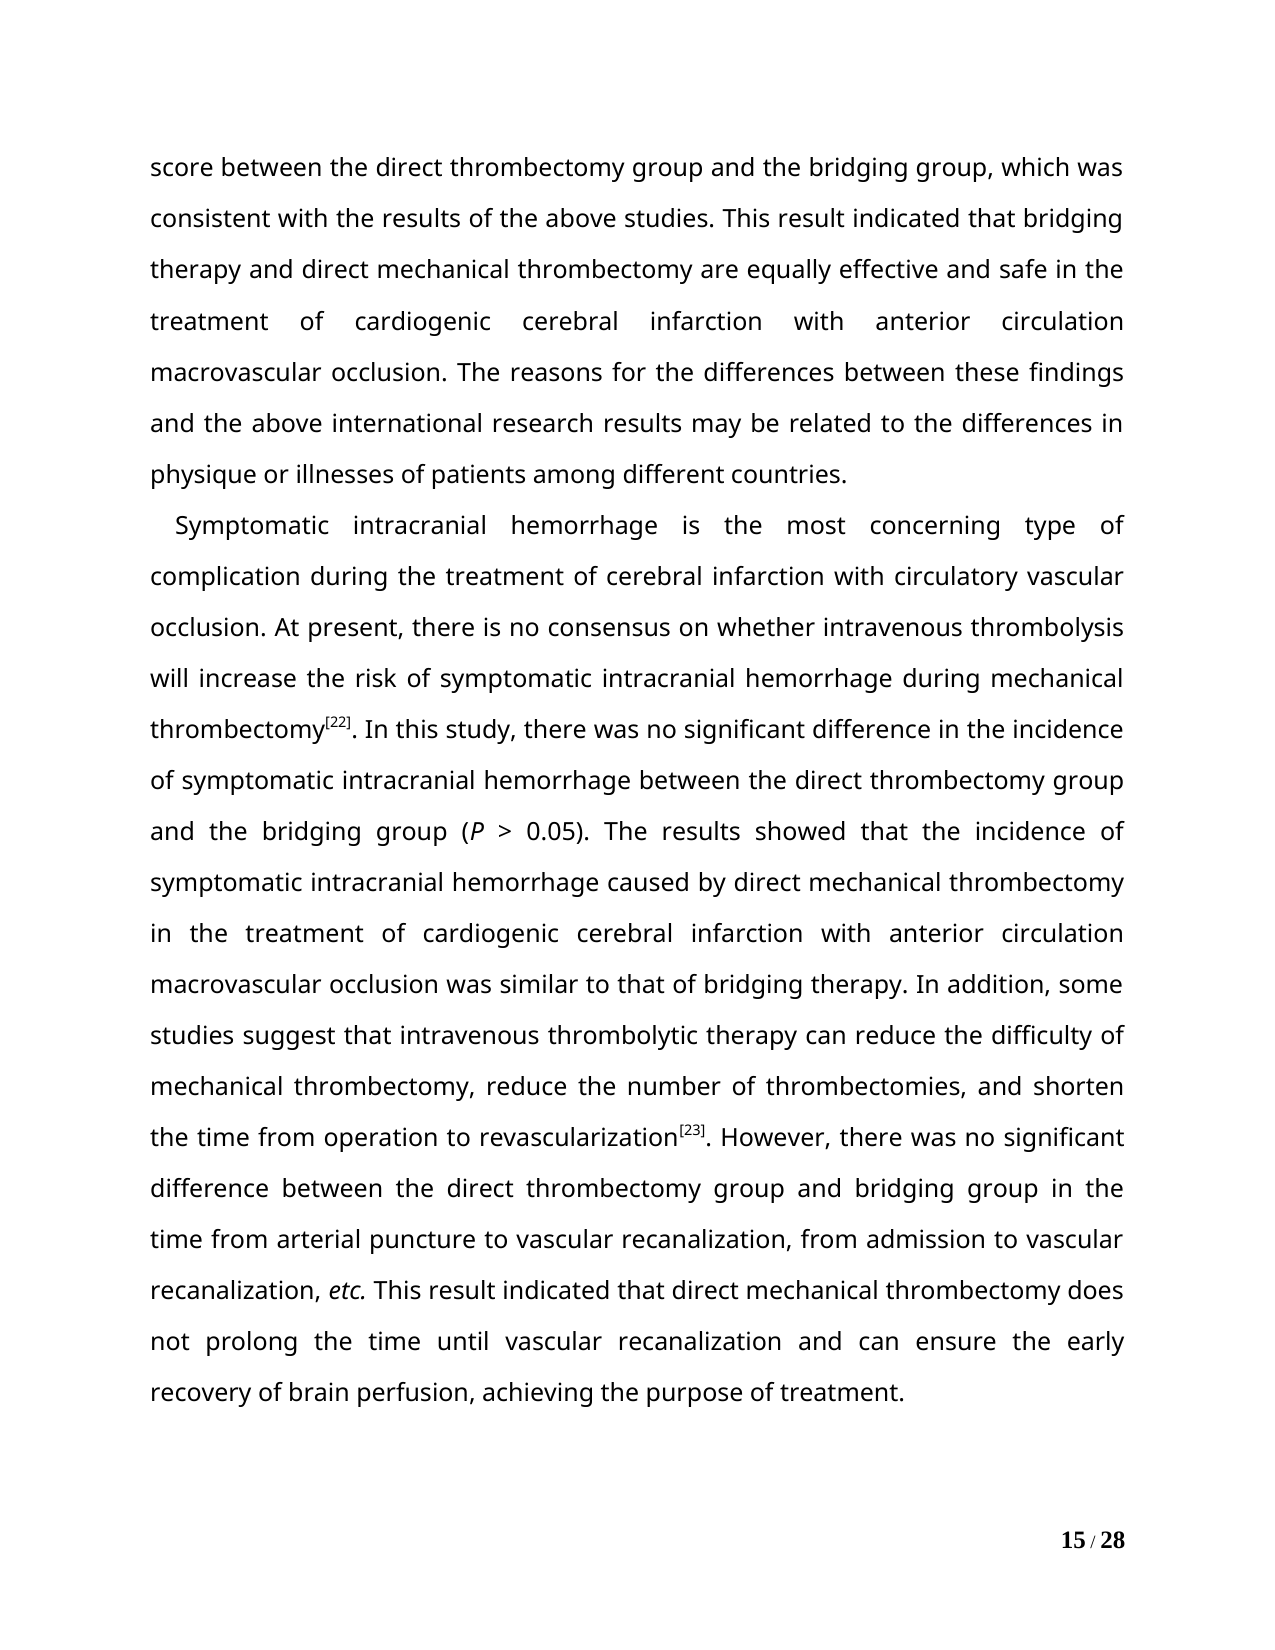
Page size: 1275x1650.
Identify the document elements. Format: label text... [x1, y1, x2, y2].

text Symptomatic intracranial hemorrhage is the most concerning type of complication during the treatment of cerebral infarction with circulatory vascular occlusion. At present, there is no consensus on whether intravenous thrombolysis will increase the risk of symptomatic intracranial hemorrhage during mechanical thrombectomy[22]. In this study, there was no significant difference in the incidence of symptomatic intracranial hemorrhage between the direct thrombectomy group and the bridging group (P > 0.05). The results showed that the incidence of symptomatic intracranial hemorrhage caused by direct mechanical thrombectomy in the treatment of cardiogenic cerebral infarction with anterior circulation macrovascular occlusion was similar to that of bridging therapy. In addition, some studies suggest that intravenous thrombolytic therapy can reduce the difficulty of mechanical thrombectomy, reduce the number of thrombectomies, and shorten the time from operation to revascularization[23]. However, there was no significant difference between the direct thrombectomy group and bridging group in the time from arterial puncture to vascular recanalization, from admission to vascular recanalization, etc. This result indicated that direct mechanical thrombectomy does not prolong the time until vascular recanalization and can ensure the early recovery of brain perfusion, achieving the purpose of treatment. [150, 507, 1125, 1409]
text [150, 150, 1125, 490]
